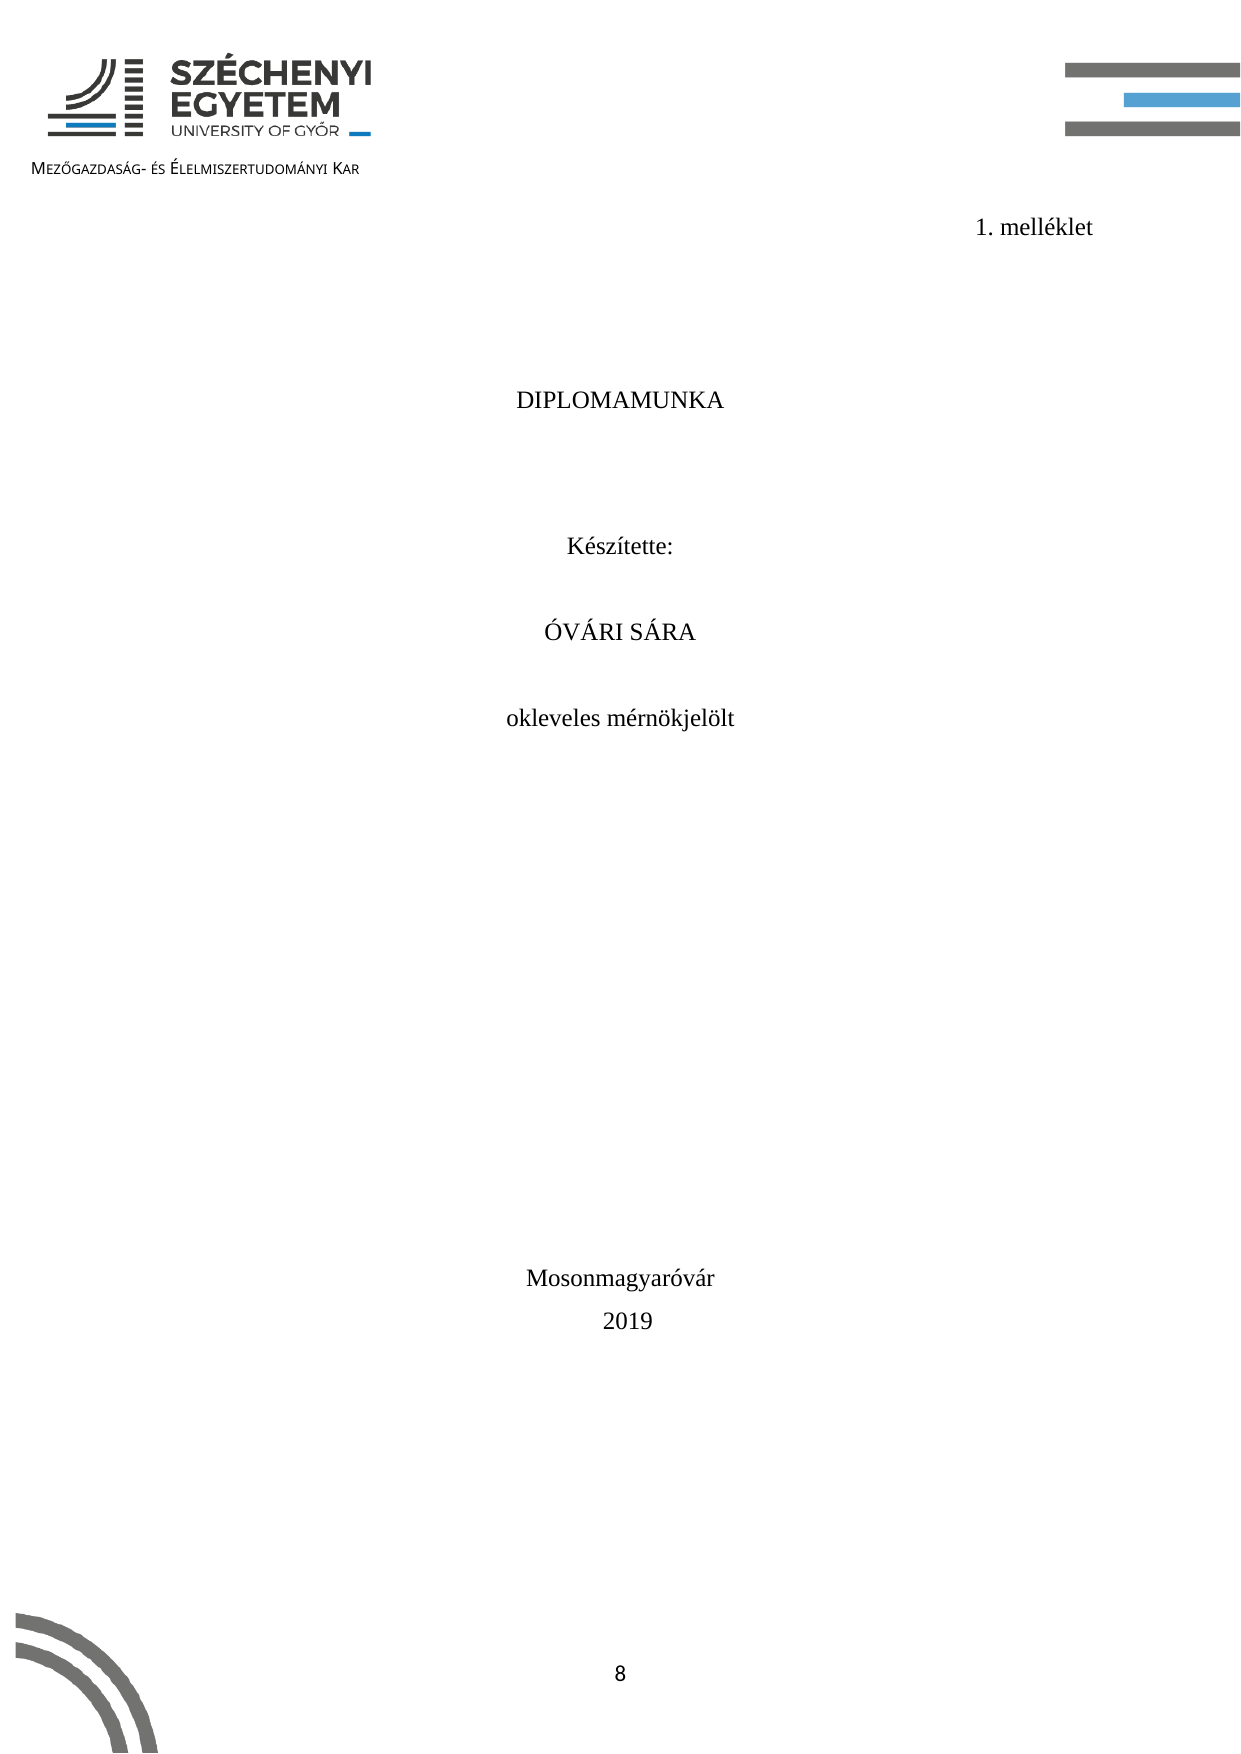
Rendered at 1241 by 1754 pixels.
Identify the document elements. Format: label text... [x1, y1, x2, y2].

picture [15, 0, 1241, 1753]
list 1. melléklet [223, 212, 1093, 241]
text okleveles mérnökjelölt [148, 703, 1093, 732]
text 2019 [148, 1306, 1093, 1335]
text DIPLOMAMUNKA [148, 385, 1093, 414]
text Mosonmagyaróvár [148, 1263, 1093, 1292]
text ÓVÁRI SÁRA [148, 617, 1093, 646]
text Készítette: [148, 531, 1093, 560]
